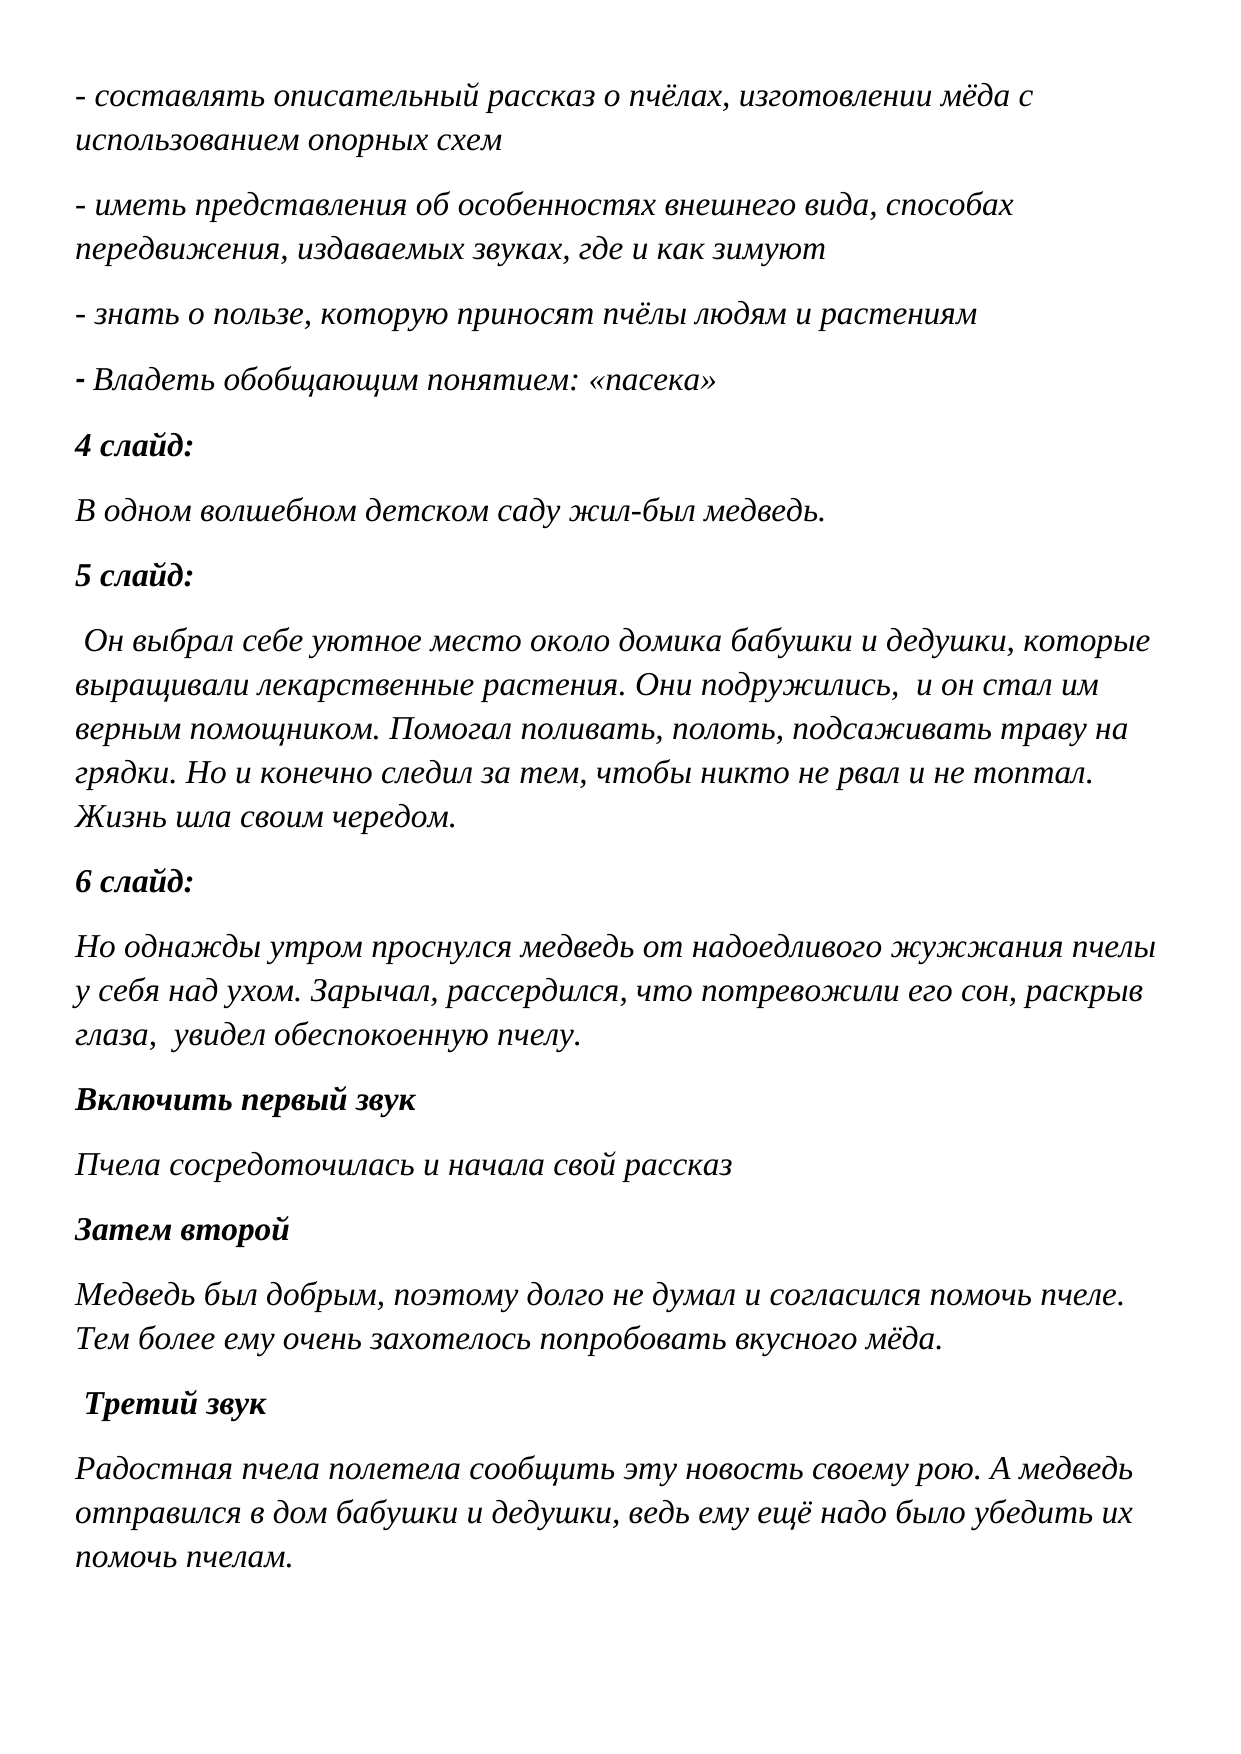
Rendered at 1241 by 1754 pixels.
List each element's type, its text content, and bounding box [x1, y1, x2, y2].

text Пчела сосредоточилась и начала свой рассказ [75, 1144, 1165, 1183]
text Радостная пчела полетела сообщить эту новость своему рою. А медведь отправился в дом бабушки и дедушки, ведь ему ещё надо было убедить их помочь пчелам. [75, 1448, 1165, 1574]
text 4 слайд: [75, 426, 1165, 464]
text Но однажды утром проснулся медведь от надоедливого жужжания пчелы у себя над ухом. Зарычал, рассердился, что потревожили его сон, раскрыв глаза, увидел обеспокоенную пчелу. [75, 926, 1165, 1053]
text - Владеть обобщающим понятием: «пасека» [75, 358, 1165, 399]
text В одном волшебном детском саду жил-был медведь. [75, 491, 1165, 529]
text Затем второй [75, 1209, 1165, 1248]
text Включить первый звук [75, 1079, 1165, 1118]
text 6 слайд: [75, 862, 1165, 900]
text - составлять описательный рассказ о пчёлах, изготовлении мёда с использованием опорных схем [75, 75, 1165, 157]
text - знать о пользе, которую приносят пчёлы людям и растениям [75, 293, 1165, 331]
text - иметь представления об особенностях внешнего вида, способах передвижения, издаваемых звуках, где и как зимуют [75, 184, 1165, 266]
text 5 слайд: [75, 556, 1165, 594]
text Он выбрал себе уютное место около домика бабушки и дедушки, которые выращивали лекарственные растения. Они подружились, и он стал им верным помощником. Помогал поливать, полоть, подсаживать траву на грядки. Но и конечно следил за тем, чтобы никто не рвал и не топтал. Жизнь шла своим чередом. [75, 620, 1165, 835]
text Медведь был добрым, поэтому долго не думал и согласился помочь пчеле. Тем более ему очень захотелось попробовать вкусного мёда. [75, 1274, 1165, 1357]
text Третий звук [75, 1383, 1165, 1421]
